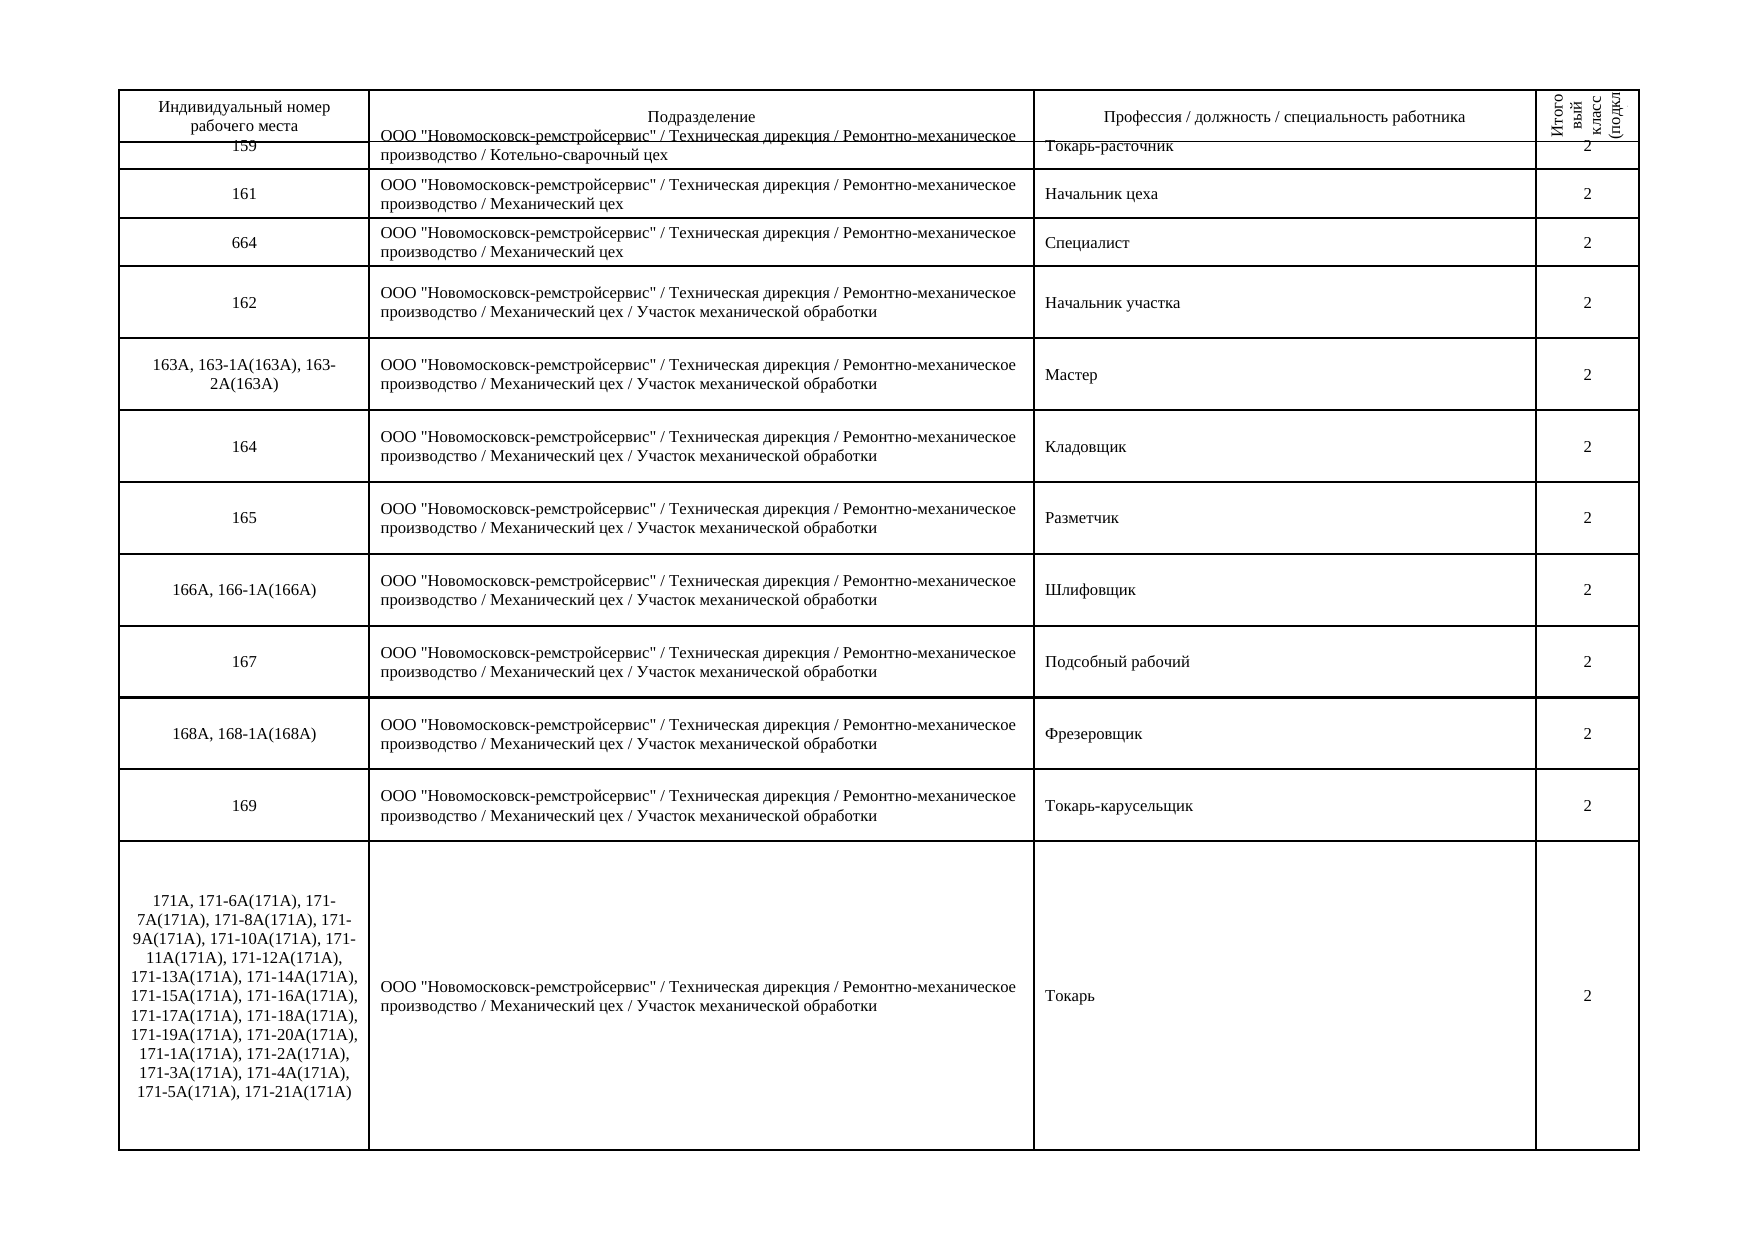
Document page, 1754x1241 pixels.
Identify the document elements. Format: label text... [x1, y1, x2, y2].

table_cell Мастер [1035, 339, 1535, 409]
table_cell 2 [1537, 267, 1638, 337]
table_header Профессия / должность / специальность работника [1035, 91, 1535, 120]
table_cell 2 [1537, 627, 1638, 696]
table_cell 162 [120, 267, 368, 337]
table_cell Токарь-карусельщик [1035, 770, 1535, 840]
table_header Подразделение [370, 91, 1033, 120]
table_cell 2 [1537, 483, 1638, 553]
table_cell 2 [1537, 142, 1638, 168]
table_cell ООО "Новомосковск-ремстройсервис" / Техническая дирекция / Ремонтно-механическое производство / Механический цех / Участок механической обработки [370, 267, 1033, 337]
table_cell 2 [1537, 770, 1638, 840]
table_cell 171А, 171-6А(171А), 171-7А(171А), 171-8А(171А), 171-9А(171А), 171-10А(171А), 171-11А(171А), 171-12А(171А), 171-13А(171А), 171-14А(171А), 171-15А(171А), 171-16А(171А), 171-17А(171А), 171-18А(171А), 171-19А(171А), 171-20А(171А), 171-1А(171А), 171-2А(171А), 171-3А(171А), 171-4А(171А), 171-5А(171А), 171-21А(171А) [120, 842, 368, 1149]
table_cell 2 [1537, 219, 1638, 265]
table_cell 164 [120, 411, 368, 481]
table_cell Кладовщик [1035, 411, 1535, 481]
table_cell 2 [1537, 555, 1638, 624]
table_cell Токарь-расточник [1035, 120, 1535, 141]
table_cell ООО "Новомосковск-ремстройсервис" / Техническая дирекция / Ремонтно-механическое производство / Механический цех [370, 170, 1033, 217]
table_cell Токарь-расточник [1035, 142, 1535, 168]
table_header Индивидуальный номер рабочего места [120, 91, 368, 120]
table_cell ООО "Новомосковск-ремстройсервис" / Техническая дирекция / Ремонтно-механическое производство / Механический цех / Участок механической обработки [370, 699, 1033, 768]
table_cell ООО "Новомосковск-ремстройсервис" / Техническая дирекция / Ремонтно-механическое производство / Механический цех [370, 219, 1033, 265]
table_cell 2 [1537, 699, 1638, 768]
table_cell Токарь [1035, 842, 1535, 1149]
table_cell 664 [120, 219, 368, 265]
table_header Итоговый класс (подкласс) условий труда [1537, 91, 1638, 120]
table_cell 2 [1537, 339, 1638, 409]
table_cell 2 [1537, 170, 1638, 217]
table_cell ООО "Новомосковск-ремстройсервис" / Техническая дирекция / Ремонтно-механическое производство / Котельно-сварочный цех [370, 142, 1033, 168]
table_cell ООО "Новомосковск-ремстройсервис" / Техническая дирекция / Ремонтно-механическое производство / Механический цех / Участок механической обработки [370, 770, 1033, 840]
table_cell 165 [120, 483, 368, 553]
table_cell 2 [1537, 120, 1638, 141]
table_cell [370, 120, 1033, 141]
table_cell 166А, 166-1А(166А) [120, 555, 368, 624]
table_cell Разметчик [1035, 483, 1535, 553]
table_cell ООО "Новомосковск-ремстройсервис" / Техническая дирекция / Ремонтно-механическое производство / Механический цех / Участок механической обработки [370, 411, 1033, 481]
table_cell Начальник участка [1035, 267, 1535, 337]
table_cell Фрезеровщик [1035, 699, 1535, 768]
table_cell ООО "Новомосковск-ремстройсервис" / Техническая дирекция / Ремонтно-механическое производство / Механический цех / Участок механической обработки [370, 483, 1033, 553]
table_cell 2 [1537, 411, 1638, 481]
table_cell 159 [120, 143, 368, 168]
table_cell 2 [1537, 842, 1638, 1149]
table_cell ООО "Новомосковск-ремстройсервис" / Техническая дирекция / Ремонтно-механическое производство / Механический цех / Участок механической обработки [370, 555, 1033, 624]
table_cell ООО "Новомосковск-ремстройсервис" / Техническая дирекция / Ремонтно-механическое производство / Механический цех / Участок механической обработки [370, 627, 1033, 696]
table_cell 167 [120, 627, 368, 696]
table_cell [370, 842, 1033, 1149]
table_cell Начальник цеха [1035, 170, 1535, 217]
table_cell 169 [120, 770, 368, 840]
table_cell Подсобный рабочий [1035, 627, 1535, 696]
table_cell 163А, 163-1А(163А), 163-2А(163А) [120, 339, 368, 409]
table_cell ООО "Новомосковск-ремстройсервис" / Техническая дирекция / Ремонтно-механическое производство / Механический цех / Участок механической обработки [370, 339, 1033, 409]
table_cell 168А, 168-1А(168А) [120, 699, 368, 768]
table_cell 161 [120, 170, 368, 217]
table_cell Шлифовщик [1035, 555, 1535, 624]
table_cell 159 [120, 120, 368, 141]
table_cell Специалист [1035, 219, 1535, 265]
